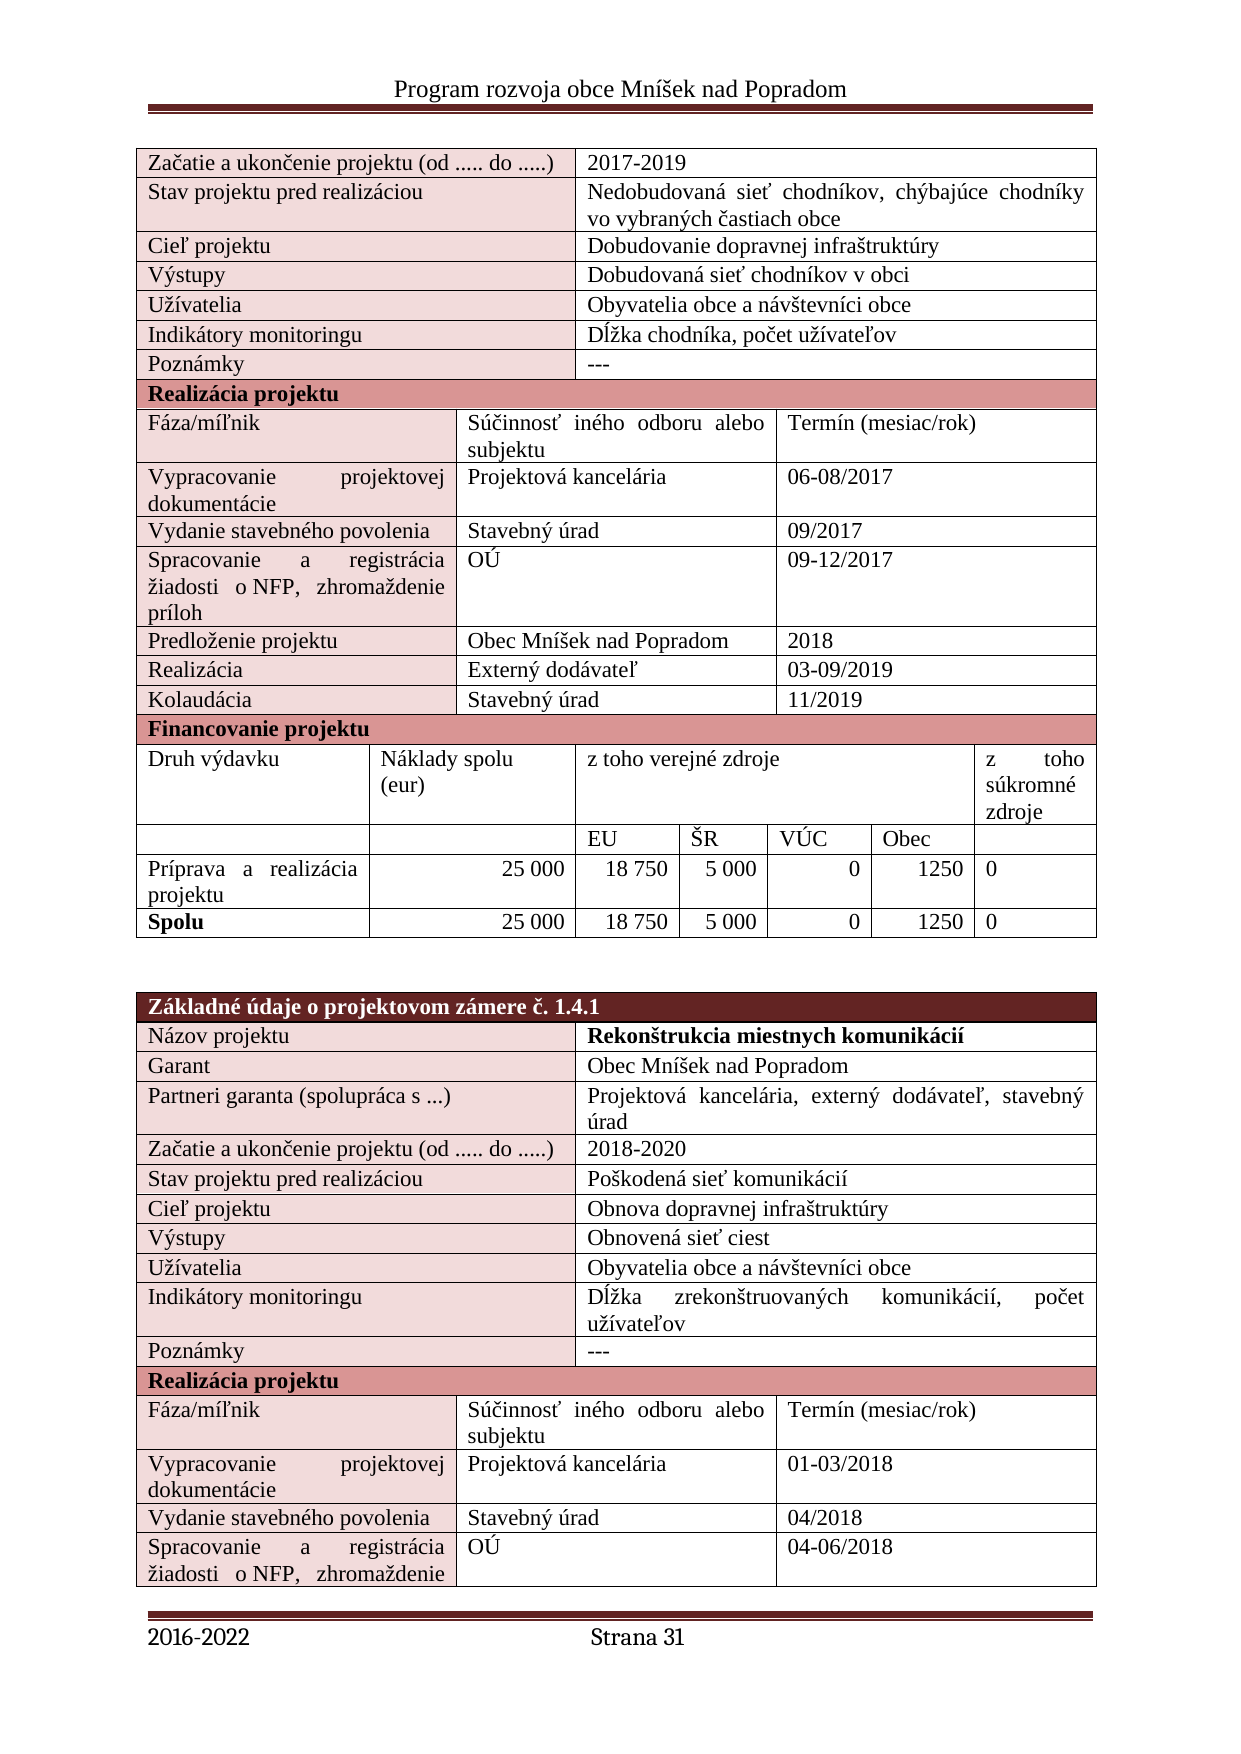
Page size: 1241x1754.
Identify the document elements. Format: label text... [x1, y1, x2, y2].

table_cell Poškodená sieť komunikácií [576, 1165, 1096, 1193]
table_cell Realizácia projektu [137, 1367, 1096, 1395]
table_cell Obyvatelia obce a návštevníci obce [576, 1254, 1096, 1282]
table_cell Nedobudovaná sieť chodníkov, chýbajúce chodníky vo vybraných častiach obce [576, 178, 1096, 231]
table_cell Druh výdavku [137, 745, 369, 824]
table_cell Obec [872, 825, 974, 854]
table_cell Náklady spolu (eur) [370, 745, 575, 824]
table_cell 5 000 [680, 909, 767, 937]
table_cell Spolu [137, 909, 369, 937]
table_cell Výstupy [137, 1224, 575, 1253]
table_cell 09-12/2017 [777, 547, 1096, 626]
table_cell Obnova dopravnej infraštruktúry [576, 1195, 1096, 1223]
table_cell 09/2017 [777, 517, 1096, 546]
table_cell 03-09/2019 [777, 656, 1096, 685]
table_cell 0 [975, 909, 1096, 937]
table_cell VÚC [768, 825, 871, 854]
table_cell Kolaudácia [137, 686, 456, 714]
table_cell Dĺžka chodníka, počet užívateľov [576, 321, 1096, 349]
table_cell Fáza/míľnik [137, 1396, 456, 1449]
table_cell 18 750 [576, 855, 679, 907]
table_cell Projektová kancelária, externý dodávateľ, stavebný úrad [576, 1082, 1096, 1134]
table_cell Financovanie projektu [137, 715, 1096, 744]
table_cell Začatie a ukončenie projektu (od ..... do .....) [137, 1135, 575, 1164]
table_cell Dĺžka zrekonštruovaných komunikácií, počet užívateľov [576, 1283, 1096, 1336]
table_header Základné údaje o projektovom zámere č. 1.4.1 [137, 993, 1096, 1021]
table_cell Stavebný úrad [457, 1504, 776, 1532]
table_cell Príprava a realizácia projektu [137, 855, 369, 907]
table_cell [370, 825, 575, 854]
table_cell 1250 [872, 909, 974, 937]
table_cell 5 000 [680, 855, 767, 907]
table_cell Dobudovaná sieť chodníkov v obci [576, 262, 1096, 290]
table_cell Vydanie stavebného povolenia [137, 517, 456, 546]
table_cell Indikátory monitoringu [137, 1283, 575, 1336]
table_cell Stav projektu pred realizáciou [137, 178, 575, 231]
table_cell Obyvatelia obce a návštevníci obce [576, 291, 1096, 320]
table_cell 06-08/2017 [777, 463, 1096, 516]
table_cell Vypracovanie projektovej dokumentácie [137, 463, 456, 516]
table_cell Partneri garanta (spolupráca s ...) [137, 1082, 575, 1134]
table_cell Užívatelia [137, 291, 575, 320]
table_cell 11/2019 [777, 686, 1096, 714]
table_cell OÚ [457, 1533, 776, 1586]
table_cell Predloženie projektu [137, 627, 456, 655]
table_cell z toho súkromné zdroje [975, 745, 1096, 824]
table_cell Externý dodávateľ [457, 656, 776, 685]
table_cell --- [576, 1337, 1096, 1366]
table_cell Užívatelia [137, 1254, 575, 1282]
table_cell Garant [137, 1052, 575, 1081]
table_cell Poznámky [137, 1337, 575, 1366]
table_cell [137, 825, 369, 854]
table_cell Stav projektu pred realizáciou [137, 1165, 575, 1193]
table_cell Realizácia projektu [137, 380, 1096, 408]
table_cell Začatie a ukončenie projektu (od ..... do .....) [137, 149, 575, 177]
table_cell Cieľ projektu [137, 232, 575, 261]
table_cell Cieľ projektu [137, 1195, 575, 1223]
table_cell Stavebný úrad [457, 686, 776, 714]
table_cell z toho verejné zdroje [576, 745, 974, 824]
table_cell Poznámky [137, 350, 575, 379]
table_cell ŠR [680, 825, 767, 854]
table_cell Projektová kancelária [457, 1450, 776, 1503]
table_cell Súčinnosť iného odboru alebo subjektu [457, 1396, 776, 1449]
table_cell 04-06/2018 [777, 1533, 1096, 1586]
table_cell Stavebný úrad [457, 517, 776, 546]
table_cell OÚ [457, 547, 776, 626]
table_cell 0 [768, 909, 871, 937]
table_cell 25 000 [370, 855, 575, 907]
table_cell Obnovená sieť ciest [576, 1224, 1096, 1253]
table_cell Indikátory monitoringu [137, 321, 575, 349]
table_cell 01-03/2018 [777, 1450, 1096, 1503]
table_cell Vypracovanie projektovej dokumentácie [137, 1450, 456, 1503]
table_cell Realizácia [137, 656, 456, 685]
table_cell --- [576, 350, 1096, 379]
table_cell 2017-2019 [576, 149, 1096, 177]
table_cell Výstupy [137, 262, 575, 290]
table_cell Fáza/míľnik [137, 410, 456, 462]
table_cell 0 [975, 855, 1096, 907]
table_cell Obec Mníšek nad Popradom [457, 627, 776, 655]
table_cell Vydanie stavebného povolenia [137, 1504, 456, 1532]
table_cell Spracovanie a registrácia žiadosti o NFP, zhromaždenie príloh [137, 547, 456, 626]
table_cell 2018 [777, 627, 1096, 655]
table_cell 04/2018 [777, 1504, 1096, 1532]
table_cell EU [576, 825, 679, 854]
table_cell Rekonštrukcia miestnych komunikácií [576, 1023, 1096, 1051]
table_cell [975, 825, 1096, 854]
table_cell Termín (mesiac/rok) [777, 410, 1096, 462]
table_cell 1250 [872, 855, 974, 907]
table_cell Termín (mesiac/rok) [777, 1396, 1096, 1449]
table_cell 25 000 [370, 909, 575, 937]
table_cell 2018-2020 [576, 1135, 1096, 1164]
table_cell Názov projektu [137, 1023, 575, 1051]
table_cell 0 [768, 855, 871, 907]
table_cell Obec Mníšek nad Popradom [576, 1052, 1096, 1081]
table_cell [137, 1533, 456, 1586]
table_cell Projektová kancelária [457, 463, 776, 516]
table_cell 18 750 [576, 909, 679, 937]
table_cell Súčinnosť iného odboru alebo subjektu [457, 410, 776, 462]
table_cell Dobudovanie dopravnej infraštruktúry [576, 232, 1096, 261]
